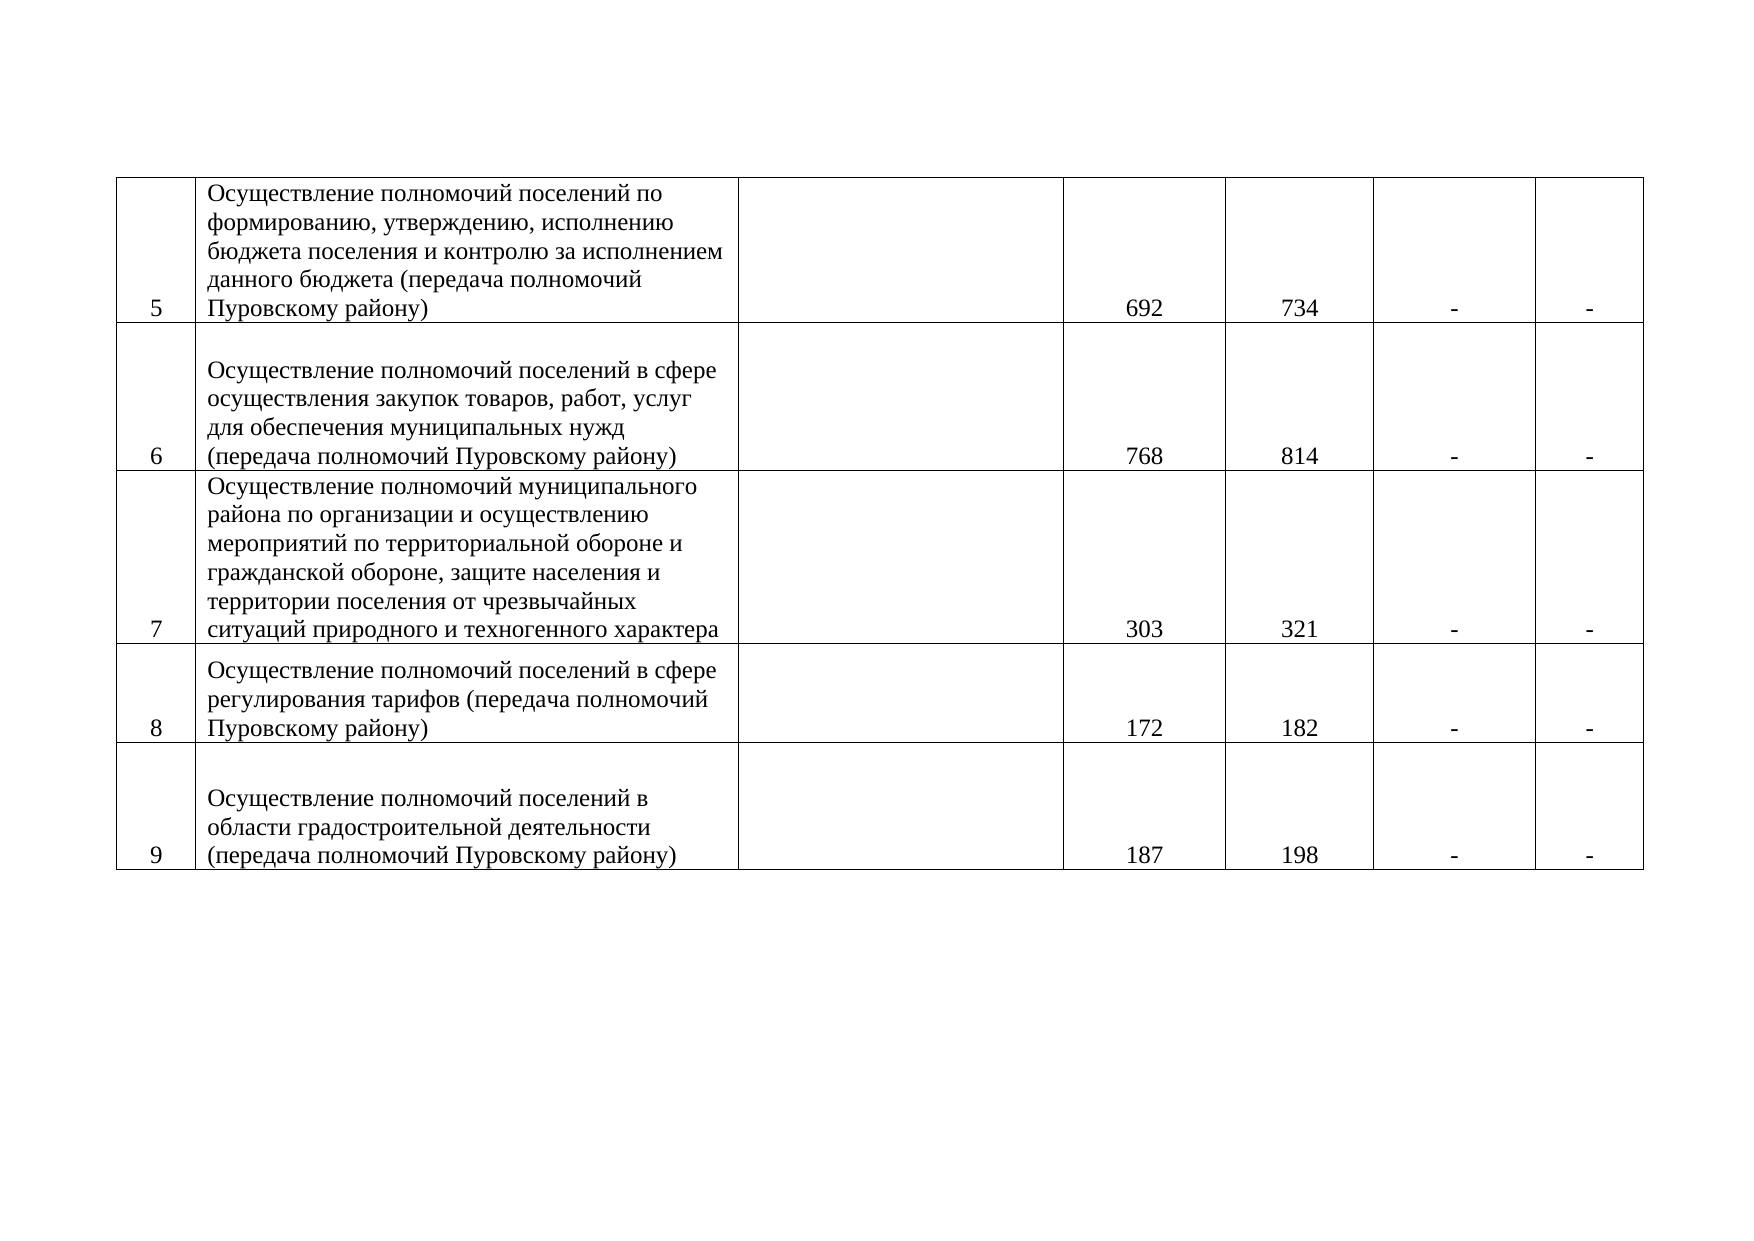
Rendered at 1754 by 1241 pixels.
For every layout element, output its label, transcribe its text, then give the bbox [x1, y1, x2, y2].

table_cell 768 [1064, 323, 1225, 470]
table_cell 6 [117, 323, 195, 470]
table_cell Осуществление полномочий муниципального района по организации и осуществлению мероприятий по территориальной обороне и гражданской обороне, защите населения и территории поселения от чрезвычайных ситуаций природного и техногенного характера [196, 471, 738, 643]
table_cell - [1536, 323, 1643, 470]
table_cell 187 [1064, 743, 1225, 869]
table_cell [739, 471, 1063, 643]
table_cell - [1374, 323, 1535, 470]
table_cell - [1374, 743, 1535, 869]
table_cell 7 [117, 471, 195, 643]
table_cell - [1374, 471, 1535, 643]
table_cell 814 [1226, 323, 1373, 470]
table_cell 8 [117, 644, 195, 742]
table_cell Осуществление полномочий поселений в сфере осуществления закупок товаров, работ, услуг для обеспечения муниципальных нужд (передача полномочий Пуровскому району) [196, 323, 738, 470]
table_cell [739, 644, 1063, 742]
table_cell 198 [1226, 743, 1373, 869]
table_cell [739, 178, 1063, 322]
table_cell - [1536, 178, 1643, 322]
table_cell 172 [1064, 644, 1225, 742]
table_cell [739, 323, 1063, 470]
table_cell - [1536, 471, 1643, 643]
table_cell 692 [1064, 178, 1225, 322]
table_cell 303 [1064, 471, 1225, 643]
table_cell - [1374, 178, 1535, 322]
table_cell - [1374, 644, 1535, 742]
table_cell 734 [1226, 178, 1373, 322]
table_cell 182 [1226, 644, 1373, 742]
table_cell Осуществление полномочий поселений в области градостроительной деятельности (передача полномочий Пуровскому району) [196, 743, 738, 869]
table_cell - [1536, 644, 1643, 742]
table_cell 9 [117, 743, 195, 869]
table_cell Осуществление полномочий поселений в сфере регулирования тарифов (передача полномочий Пуровскому району) [196, 644, 738, 742]
table_cell [739, 743, 1063, 869]
table_cell Осуществление полномочий поселений по формированию, утверждению, исполнению бюджета поселения и контролю за исполнением данного бюджета (передача полномочий Пуровскому району) [196, 178, 738, 322]
table_cell - [1536, 743, 1643, 869]
table_cell 5 [117, 178, 195, 322]
table_cell 321 [1226, 471, 1373, 643]
